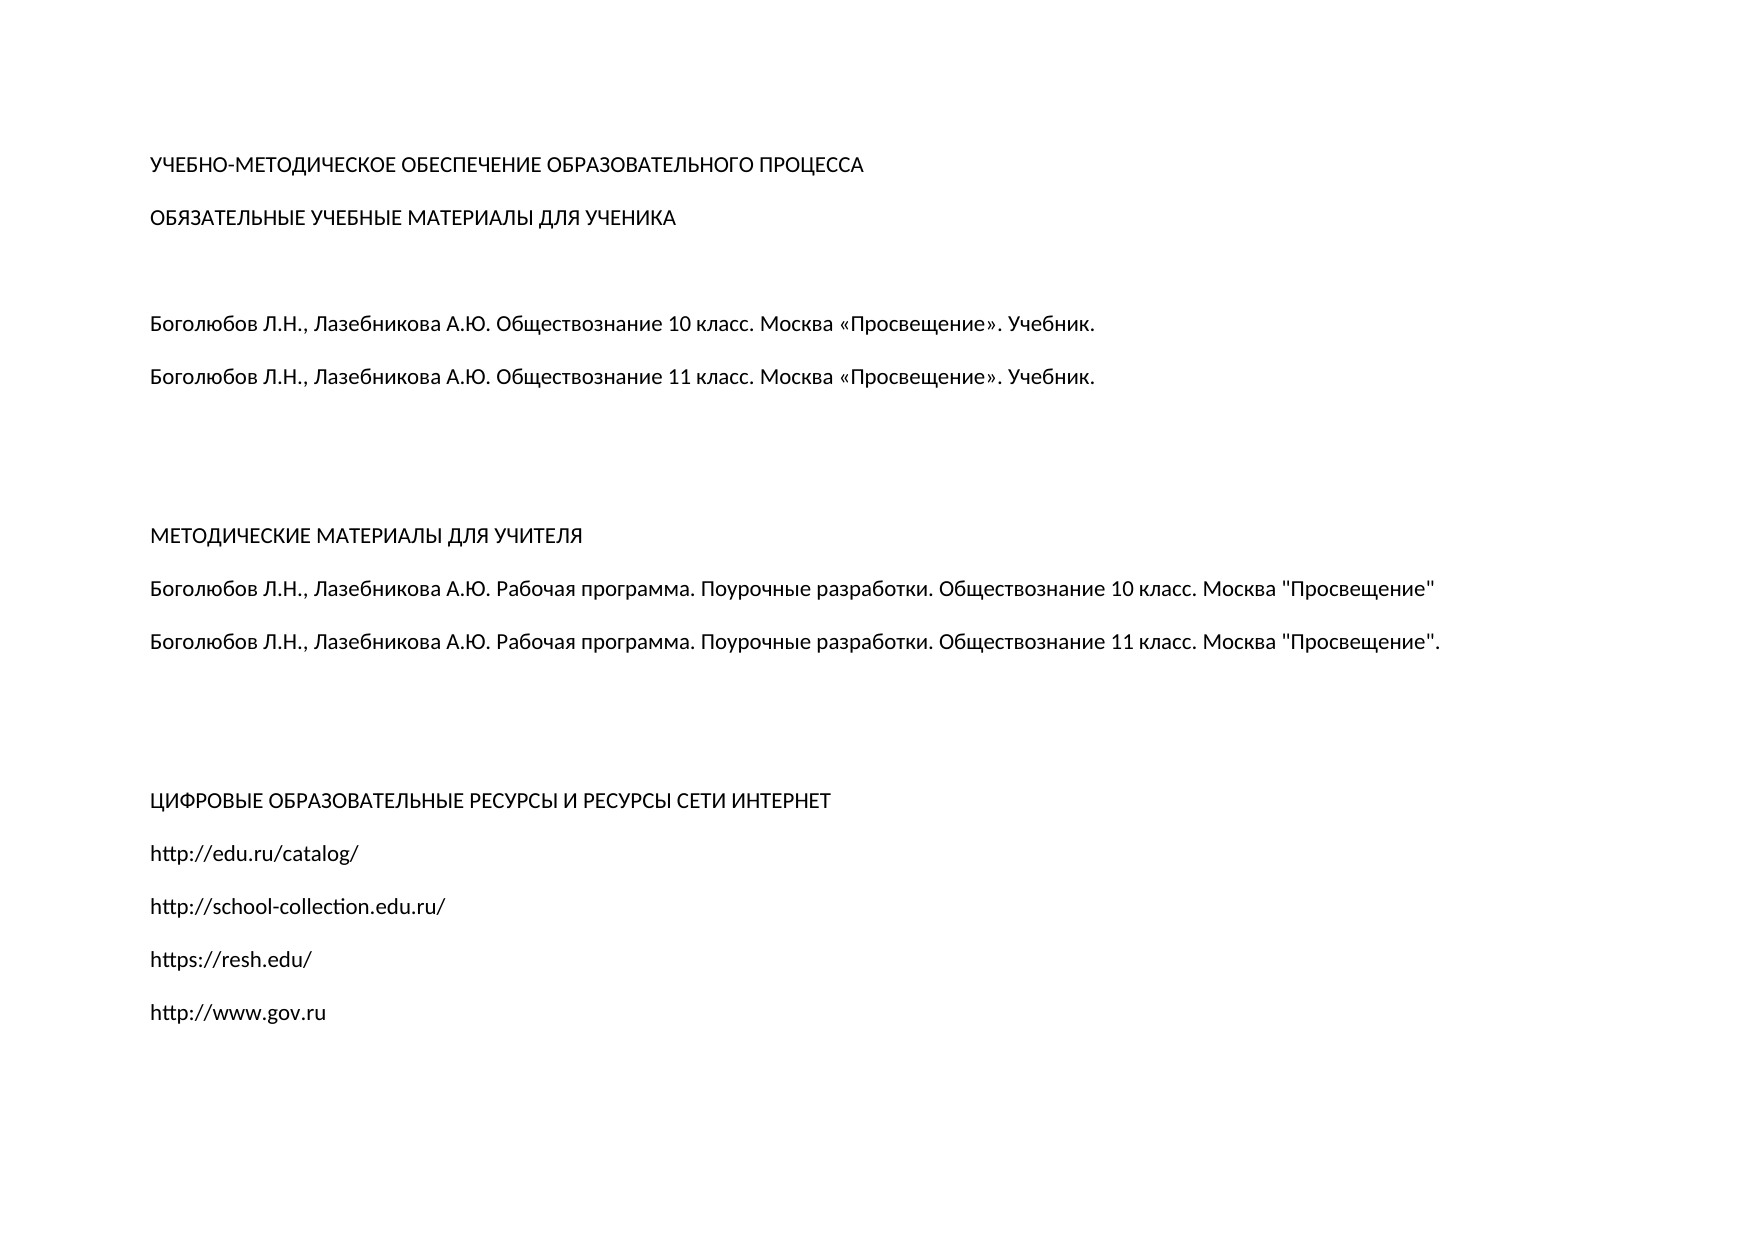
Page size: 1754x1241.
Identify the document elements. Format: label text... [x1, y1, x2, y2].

text https://resh.edu/ [150, 945, 1604, 973]
text МЕТОДИЧЕСКИЕ МАТЕРИАЛЫ ДЛЯ УЧИТЕЛЯ [150, 521, 1604, 549]
text ОБЯЗАТЕЛЬНЫЕ УЧЕБНЫЕ МАТЕРИАЛЫ ДЛЯ УЧЕНИКА [150, 203, 1604, 231]
text http://edu.ru/catalog/ [150, 839, 1604, 867]
text Боголюбов Л.Н., Лазебникова А.Ю. Рабочая программа. Поурочные разработки. Обществознание 10 класс. Москва "Просвещение" [150, 574, 1604, 602]
text Боголюбов Л.Н., Лазебникова А.Ю. Рабочая программа. Поурочные разработки. Обществознание 11 класс. Москва "Просвещение". [150, 627, 1604, 655]
text УЧЕБНО-МЕТОДИЧЕСКОЕ ОБЕСПЕЧЕНИЕ ОБРАЗОВАТЕЛЬНОГО ПРОЦЕССА [150, 150, 1604, 178]
text http://school-collection.edu.ru/ [150, 892, 1604, 920]
text Боголюбов Л.Н., Лазебникова А.Ю. Обществознание 11 класс. Москва «Просвещение». Учебник. [150, 362, 1604, 390]
text http://www.gov.ru [150, 998, 1604, 1026]
text Боголюбов Л.Н., Лазебникова А.Ю. Обществознание 10 класс. Москва «Просвещение». Учебник. [150, 309, 1604, 337]
text ЦИФРОВЫЕ ОБРАЗОВАТЕЛЬНЫЕ РЕСУРСЫ И РЕСУРСЫ СЕТИ ИНТЕРНЕТ [150, 786, 1604, 814]
